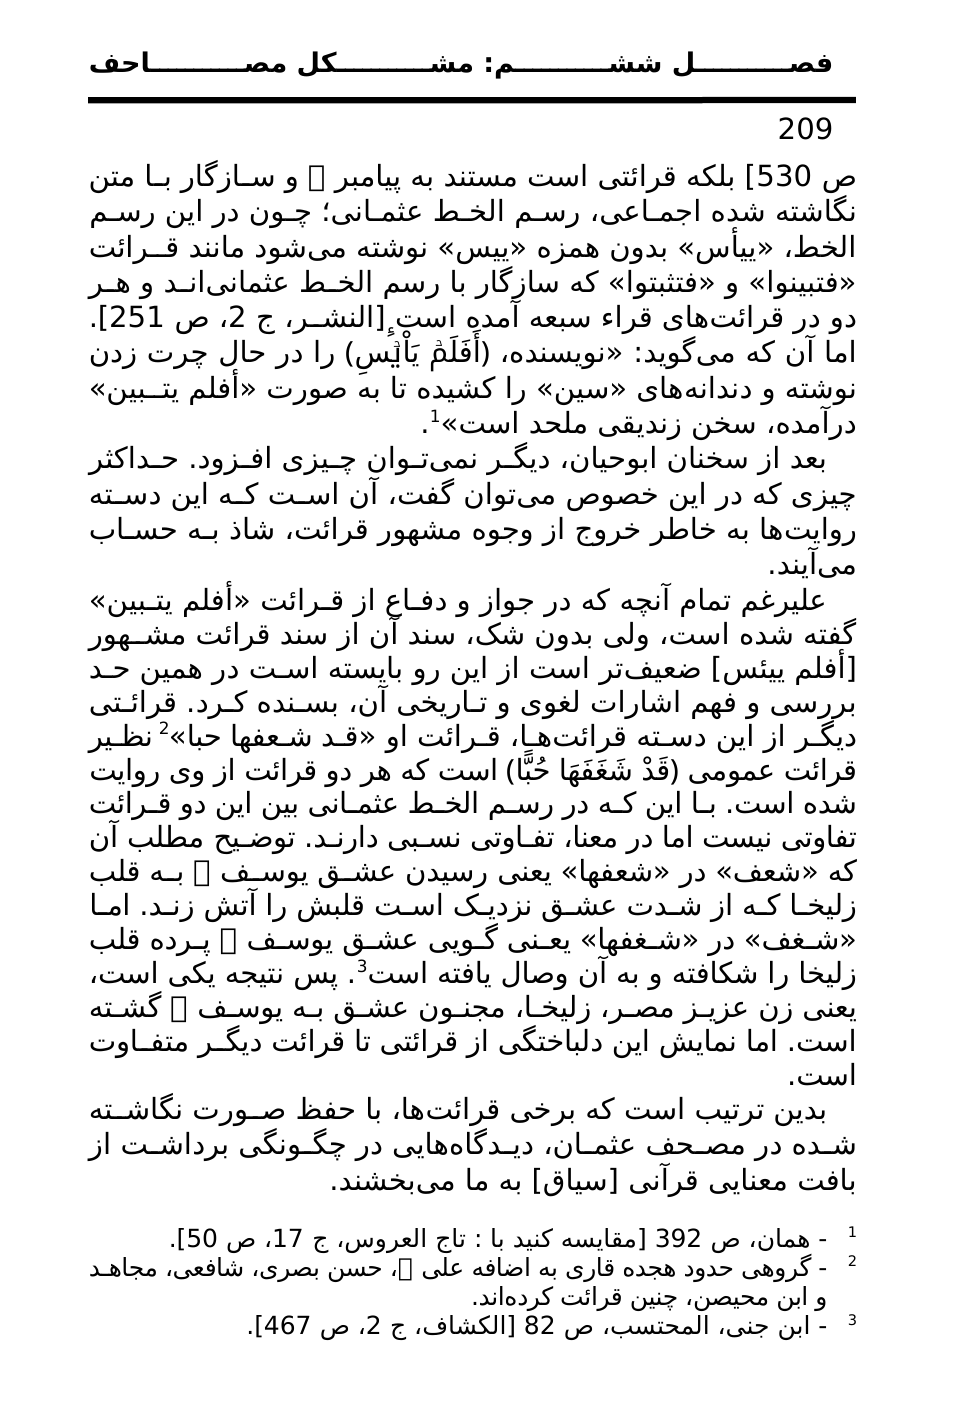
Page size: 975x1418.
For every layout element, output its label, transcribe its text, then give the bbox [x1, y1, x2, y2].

text بدین ترتیب است که برخی قرائت‌ها، با حفظ صورت نگاشته شده در مصحف عثمان، دیدگاه‌هایی در چگونگی برداشت از بافت معنایی قرآنی [سیاق] به ما می‌بخشند. [89, 1092, 857, 1197]
text علیرغم تمام آنچه که در جواز و دفاع از قرائت «أفلم یتبین» گفته شده است، ولی بدون شک، سند آن از سند قرائت مشهور [أفلم ییئس] ضعیف‌تر است از این رو بایسته است در همین حد بررسی و فهم اشارات لغوی و تاریخی آن، بسنده کرد. قرائتی دیگر از این دسته قرائت‌ها، قرائت او «قد شعفها حبا» نظیر قرائت عمومی ﴿قَدْ شَغَفَهَا حُبًّا﴾ است که هر دو قرائت از وی روایت شده است. با این که در رسم الخط عثمانی بین این دو قرائت تفاوتی نیست اما در معنا، تفاوتی نسبی دارند. توضیح مطلب آن که «شعف» در «شعفها» یعنی رسیدن عشق یوسف به قلب زلیخا که از شدت عشق نزدیک است قلبش را آتش زند. اما «شغف» در «شغفها» یعنی گویی عشق یوسف پرده قلب زلیخا را شکافته و به آن وصال یافته است. پس نتیجه یکی است، یعنی زن عزیز مصر، زلیخا، مجنون عشق به یوسف گشته است. اما نمایش این دلباختگی از قرائتی تا قرائت دیگر متفاوت است. [89, 583, 857, 1092]
text بعد از سخنان ابوحیان، دیگر نمی‌توان چیزی افزود. حداکثر چیزی که در این خصوص می‌توان گفت، آن است که این دسته روایت‌ها به خاطر خروج از وجوه مشهور قرائت، شاذ به حساب می‌آیند. [89, 442, 857, 582]
